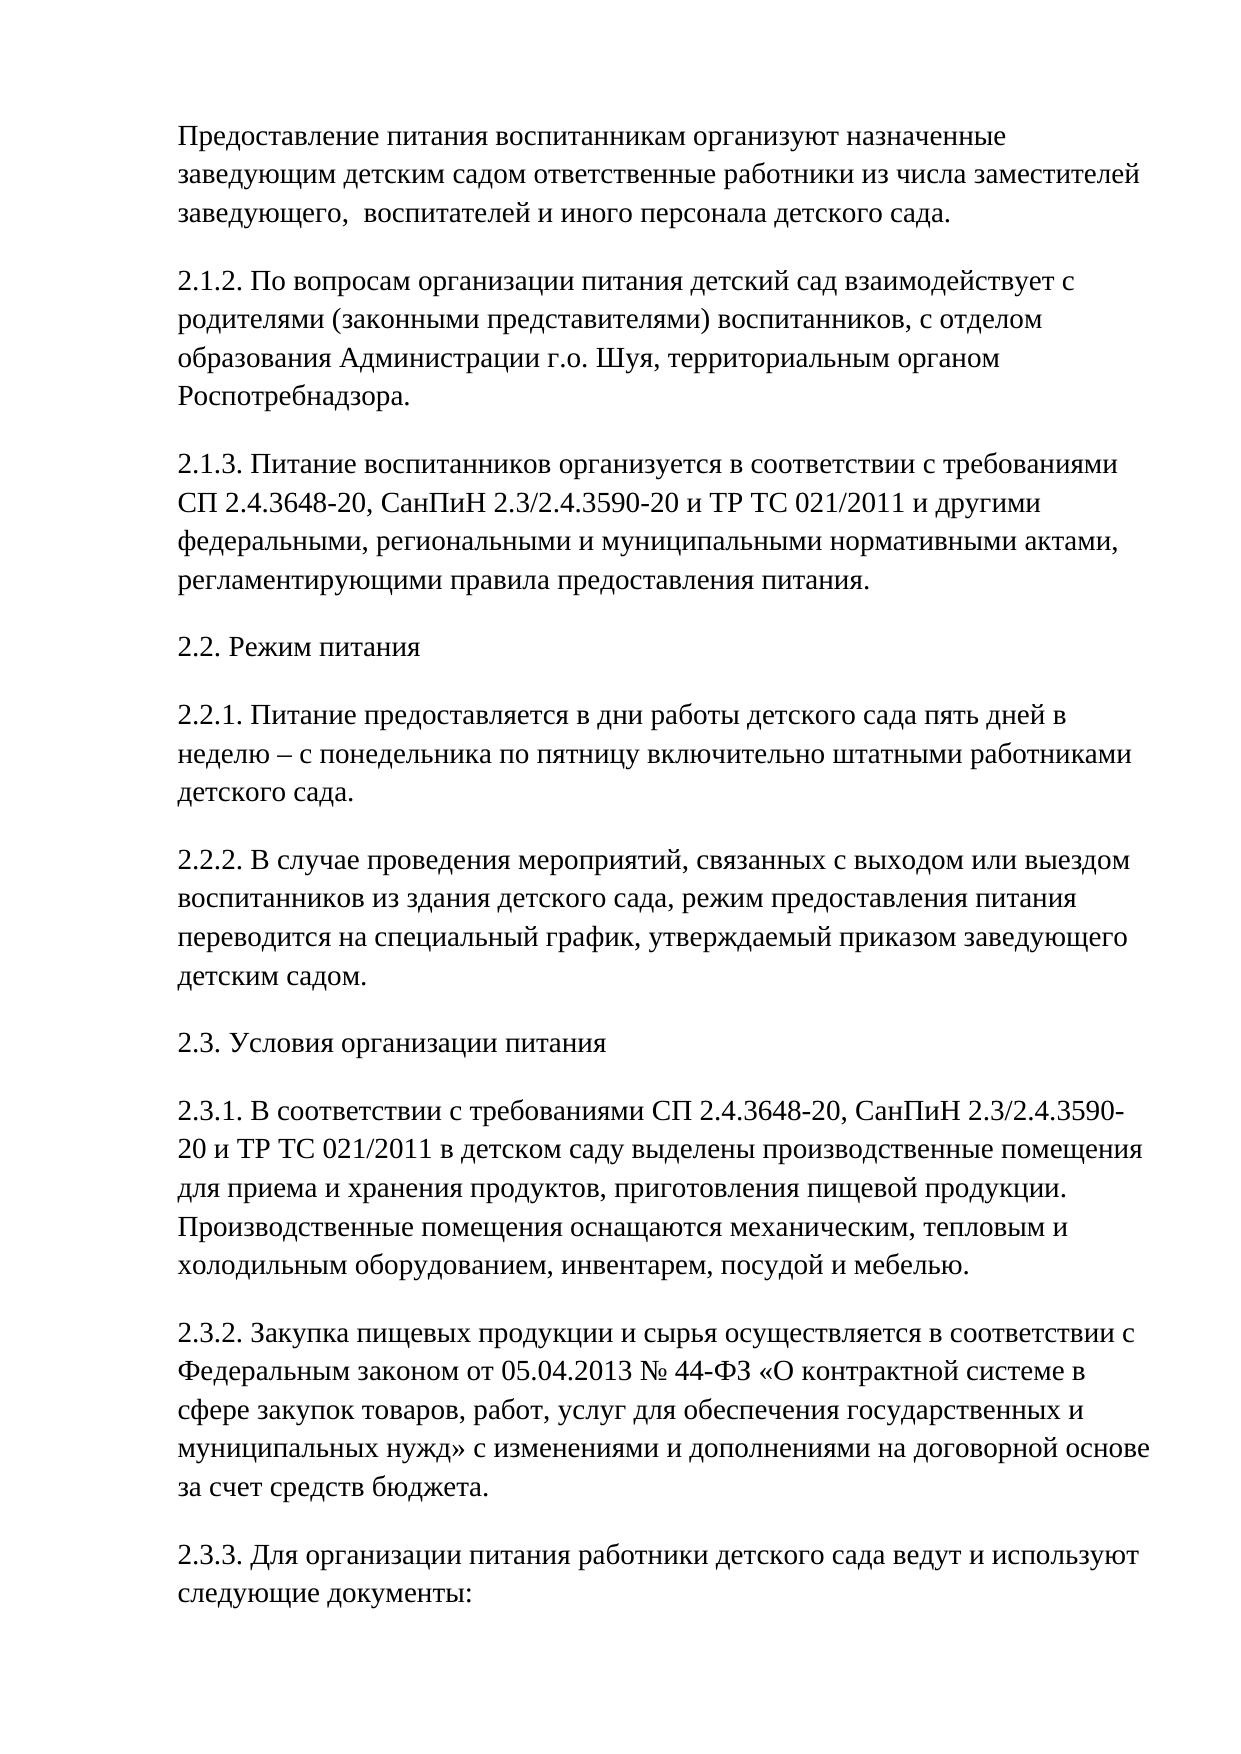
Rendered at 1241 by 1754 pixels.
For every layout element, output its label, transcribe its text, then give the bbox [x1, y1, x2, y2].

text 2.2.1. Питание предоставляется в дни работы детского сада пять дней в неделю – с понедельника по пятницу включительно штатными работниками детского сада. [177, 697, 1152, 808]
text 2.3.1. В соответствии с требованиями СП 2.4.3648-20, СанПиН 2.3/2.4.3590-20 и ТР ТС 021/2011 в детском саду выделены производственные помещения для приема и хранения продуктов, приготовления пищевой продукции. Производственные помещения оснащаются механическим, тепловым и холодильным оборудованием, инвентарем, посудой и мебелью. [177, 1093, 1152, 1281]
text 2.1.3. Питание воспитанников организуется в соответствии с требованиями СП 2.4.3648-20, СанПиН 2.3/2.4.3590-20 и ТР ТС 021/2011 и другими федеральными, региональными и муниципальными нормативными актами, регламентирующими правила предоставления питания. [177, 446, 1152, 595]
text 2.3.2. Закупка пищевых продукции и сырья осуществляется в соответствии с Федеральным законом от 05.04.2013 № 44-ФЗ «О контрактной системе в сфере закупок товаров, работ, услуг для обеспечения государственных и муниципальных нужд» с изменениями и дополнениями на договорной основе за счет средств бюджета. [177, 1315, 1152, 1503]
text 2.1.2. По вопросам организации питания детский сад взаимодействует с родителями (законными представителями) воспитанников, с отделом образования Администрации г.о. Шуя, территориальным органом Роспотребнадзора. [177, 263, 1152, 412]
text 2.2. Режим питания [177, 629, 1152, 663]
text Предоставление питания воспитанникам организуют назначенные заведующим детским садом ответственные работники из числа заместителей заведующего, воспитателей и иного персонала детского сада. [177, 118, 1152, 229]
text 2.3. Условия организации питания [177, 1025, 1152, 1059]
text 2.3.3. Для организации питания работники детского сада ведут и используют следующие документы: [177, 1537, 1152, 1609]
text 2.2.2. В случае проведения мероприятий, связанных с выходом или выездом воспитанников из здания детского сада, режим предоставления питания переводится на специальный график, утверждаемый приказом заведующего детским садом. [177, 842, 1152, 991]
